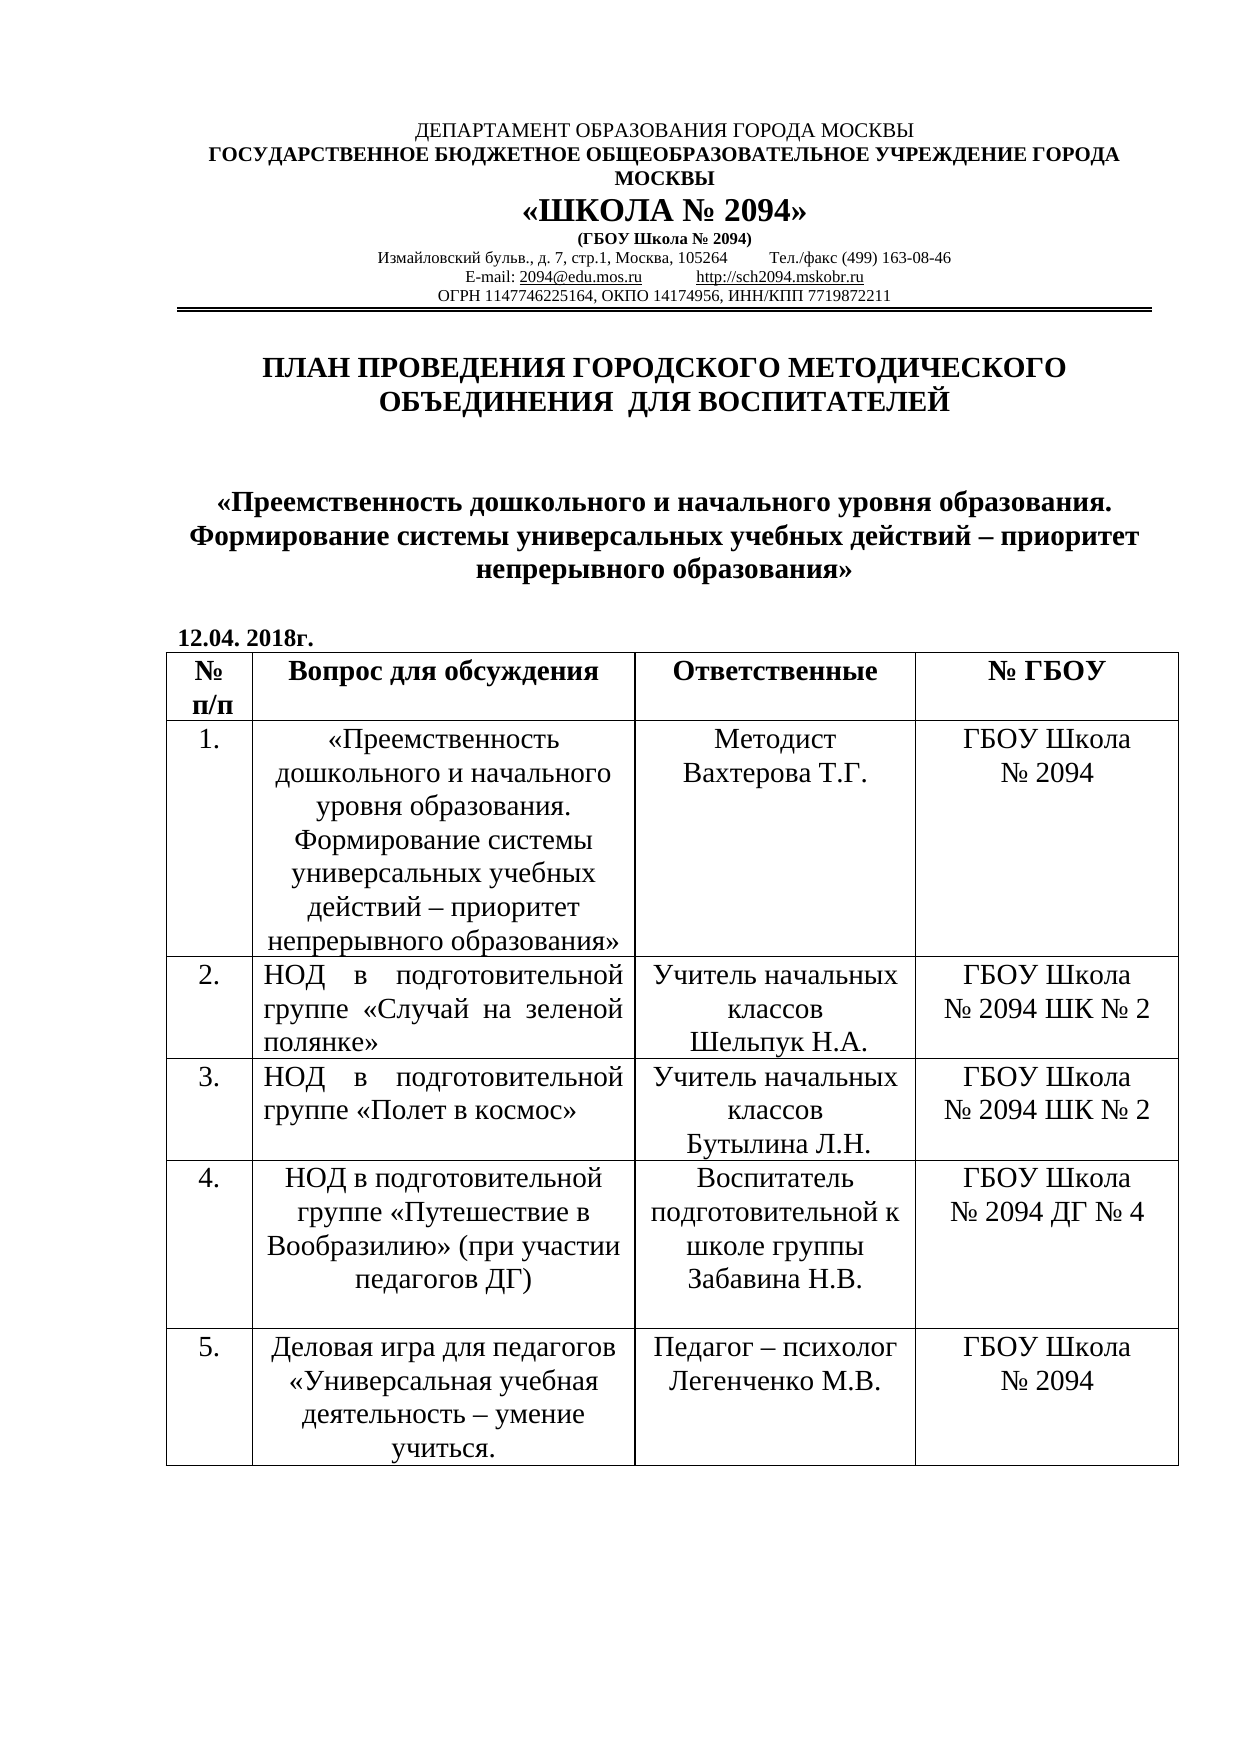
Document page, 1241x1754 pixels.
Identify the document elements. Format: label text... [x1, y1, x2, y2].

text ГОСУДАРСТВЕННОЕ БЮДЖЕТНОЕ ОБЩЕОБРАЗОВАТЕЛЬНОЕ УЧРЕЖДЕНИЕ ГОРОДА МОСКВЫ [177, 142, 1152, 190]
table_cell 3. [167, 1059, 252, 1159]
table_header № ГБОУ [916, 653, 1178, 720]
table_cell НОД в подготовительной группе «Полет в космос» [253, 1059, 634, 1159]
table_cell 1. [167, 721, 252, 956]
table_cell Методист Вахтерова Т.Г. [636, 721, 915, 956]
text ПЛАН ПРОВЕДЕНИЯ ГОРОДСКОГО МЕТОДИЧЕСКОГО ОБЪЕДИНЕНИЯ ДЛЯ ВОСПИТАТЕЛЕЙ [177, 350, 1152, 417]
text Измайловский бульв., д. 7, стр.1, Москва, 105264 Тел./факс (499) 163-08-46 [177, 248, 1152, 267]
table_cell Воспитатель подготовительной к школе группы Забавина Н.В. [636, 1161, 915, 1328]
text «ШКОЛА № 2094» [177, 190, 1152, 229]
table_cell Учитель начальных классов Бутылина Л.Н. [636, 1059, 915, 1159]
table_cell Учитель начальных классов Шельпук Н.А. [636, 957, 915, 1058]
table_header № п/п [167, 653, 252, 720]
text ОГРН 1147746225164, ОКПО 14174956, ИНН/КПП 7719872211 [177, 286, 1152, 307]
table_cell ГБОУ Школа № 2094 [916, 1329, 1178, 1465]
table_cell «Преемственность дошкольного и начального уровня образования. Формирование системы универсальных учебных действий – приоритет непрерывного образования» [253, 721, 634, 956]
text (ГБОУ Школа № 2094) [177, 229, 1152, 248]
text E-mail: 2094@edu.mos.ru http://sch2094.mskobr.ru [177, 267, 1152, 286]
table_cell Деловая игра для педагогов «Универсальная учебная деятельность – умение учиться. [253, 1329, 634, 1465]
table_cell 5. [167, 1329, 252, 1465]
table_cell 2. [167, 957, 252, 1058]
table_cell НОД в подготовительной группе «Случай на зеленой полянке» [253, 957, 634, 1058]
table_header Вопрос для обсуждения [253, 653, 634, 720]
table_header Ответственные [636, 653, 915, 720]
table_cell ГБОУ Школа № 2094 ДГ № 4 [916, 1161, 1178, 1328]
text «Преемственность дошкольного и начального уровня образования. Формирование системы универсальных учебных действий – приоритет непрерывного образования» [177, 484, 1152, 585]
table_cell ГБОУ Школа № 2094 [916, 721, 1178, 956]
table_cell ГБОУ Школа № 2094 ШК № 2 [916, 957, 1178, 1058]
table_cell Педагог – психолог Легенченко М.В. [636, 1329, 915, 1465]
text ДЕПАРТАМЕНТ ОБРАЗОВАНИЯ ГОРОДА МОСКВЫ [177, 118, 1152, 142]
table_cell НОД в подготовительной группе «Путешествие в Вообразилию» (при участии педагогов ДГ) [253, 1161, 634, 1328]
table_cell 4. [167, 1161, 252, 1328]
table_cell ГБОУ Школа № 2094 ШК № 2 [916, 1059, 1178, 1159]
text 12.04. 2018г. [177, 623, 1152, 652]
